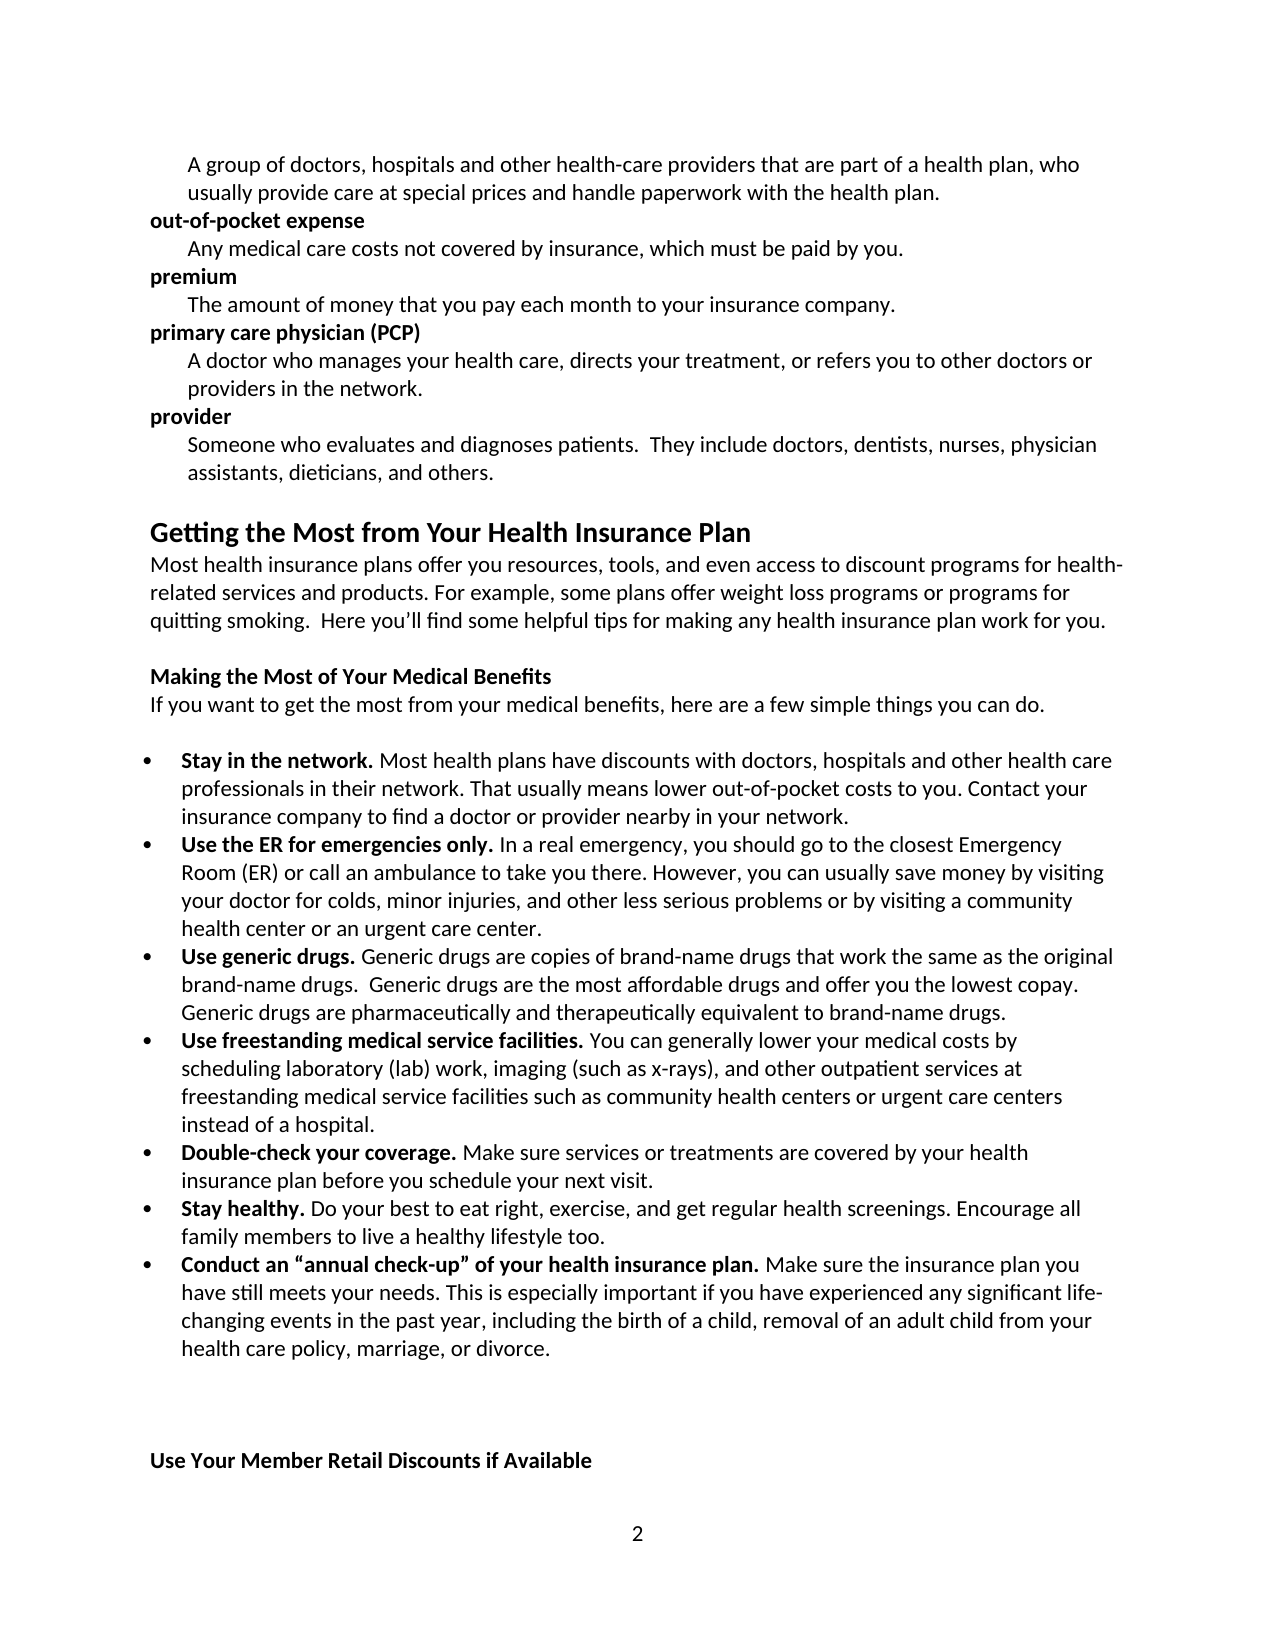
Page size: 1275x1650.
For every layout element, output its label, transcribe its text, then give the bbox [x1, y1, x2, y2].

text If you want to get the most from your medical benefits, here are a few simple things you can do. [150, 690, 1125, 718]
text Most health insurance plans offer you resources, tools, and even access to discount programs for health-related services and products. For example, some plans offer weight loss programs or programs for quitting smoking. Here you’ll find some helpful tips for making any health insurance plan work for you. [150, 550, 1125, 634]
text Use Your Member Retail Discounts if Available [150, 1447, 1125, 1474]
text Any medical care costs not covered by insurance, which must be paid by you. [187, 234, 1125, 262]
text Making the Most of Your Medical Benefits [150, 662, 1125, 690]
list Use generic drugs. Generic drugs are copies of brand-name drugs that work the same as the original brand-name drugs. Generic drugs are the most affordable drugs and offer you the lowest copay. Generic drugs are pharmaceutically and therapeutically equivalent to brand-name drugs. [144, 942, 1117, 1026]
text primary care physician (PCP) [150, 318, 1125, 346]
text A doctor who manages your health care, directs your treatment, or refers you to other doctors or providers in the network. [187, 346, 1125, 402]
list Use the ER for emergencies only. In a real emergency, you should go to the closest Emergency Room (ER) or call an ambulance to take you there. However, you can usually save money by visiting your doctor for colds, minor injuries, and other less serious problems or by visiting a community health center or an urgent care center. [144, 830, 1117, 942]
list Conduct an “annual check-up” of your health insurance plan. Make sure the insurance plan you have still meets your needs. This is especially important if you have experienced any significant life-changing events in the past year, including the birth of a child, removal of an adult child from your health care policy, marriage, or divorce. [144, 1250, 1117, 1362]
text A group of doctors, hospitals and other health-care providers that are part of a health plan, who usually provide care at special prices and handle paperwork with the health plan. [187, 150, 1125, 206]
text The amount of money that you pay each month to your insurance company. [187, 290, 1125, 318]
list Double-check your coverage. Make sure services or treatments are covered by your health insurance plan before you schedule your next visit. [144, 1138, 1117, 1194]
list Stay healthy. Do your best to eat right, exercise, and get regular health screenings. Encourage all family members to live a healthy lifestyle too. [144, 1194, 1117, 1250]
text Someone who evaluates and diagnoses patients. They include doctors, dentists, nurses, physician assistants, dieticians, and others. [187, 430, 1125, 486]
text out-of-pocket expense [150, 206, 1125, 234]
text Getting the Most from Your Health Insurance Plan [150, 514, 1125, 550]
list Use freestanding medical service facilities. You can generally lower your medical costs by scheduling laboratory (lab) work, imaging (such as x-rays), and other outpatient services at freestanding medical service facilities such as community health centers or urgent care centers instead of a hospital. [144, 1026, 1117, 1138]
list Stay in the network. Most health plans have discounts with doctors, hospitals and other health care professionals in their network. That usually means lower out-of-pocket costs to you. Contact your insurance company to find a doctor or provider nearby in your network. [144, 746, 1117, 830]
text provider [150, 402, 1125, 430]
text premium [150, 262, 1125, 290]
